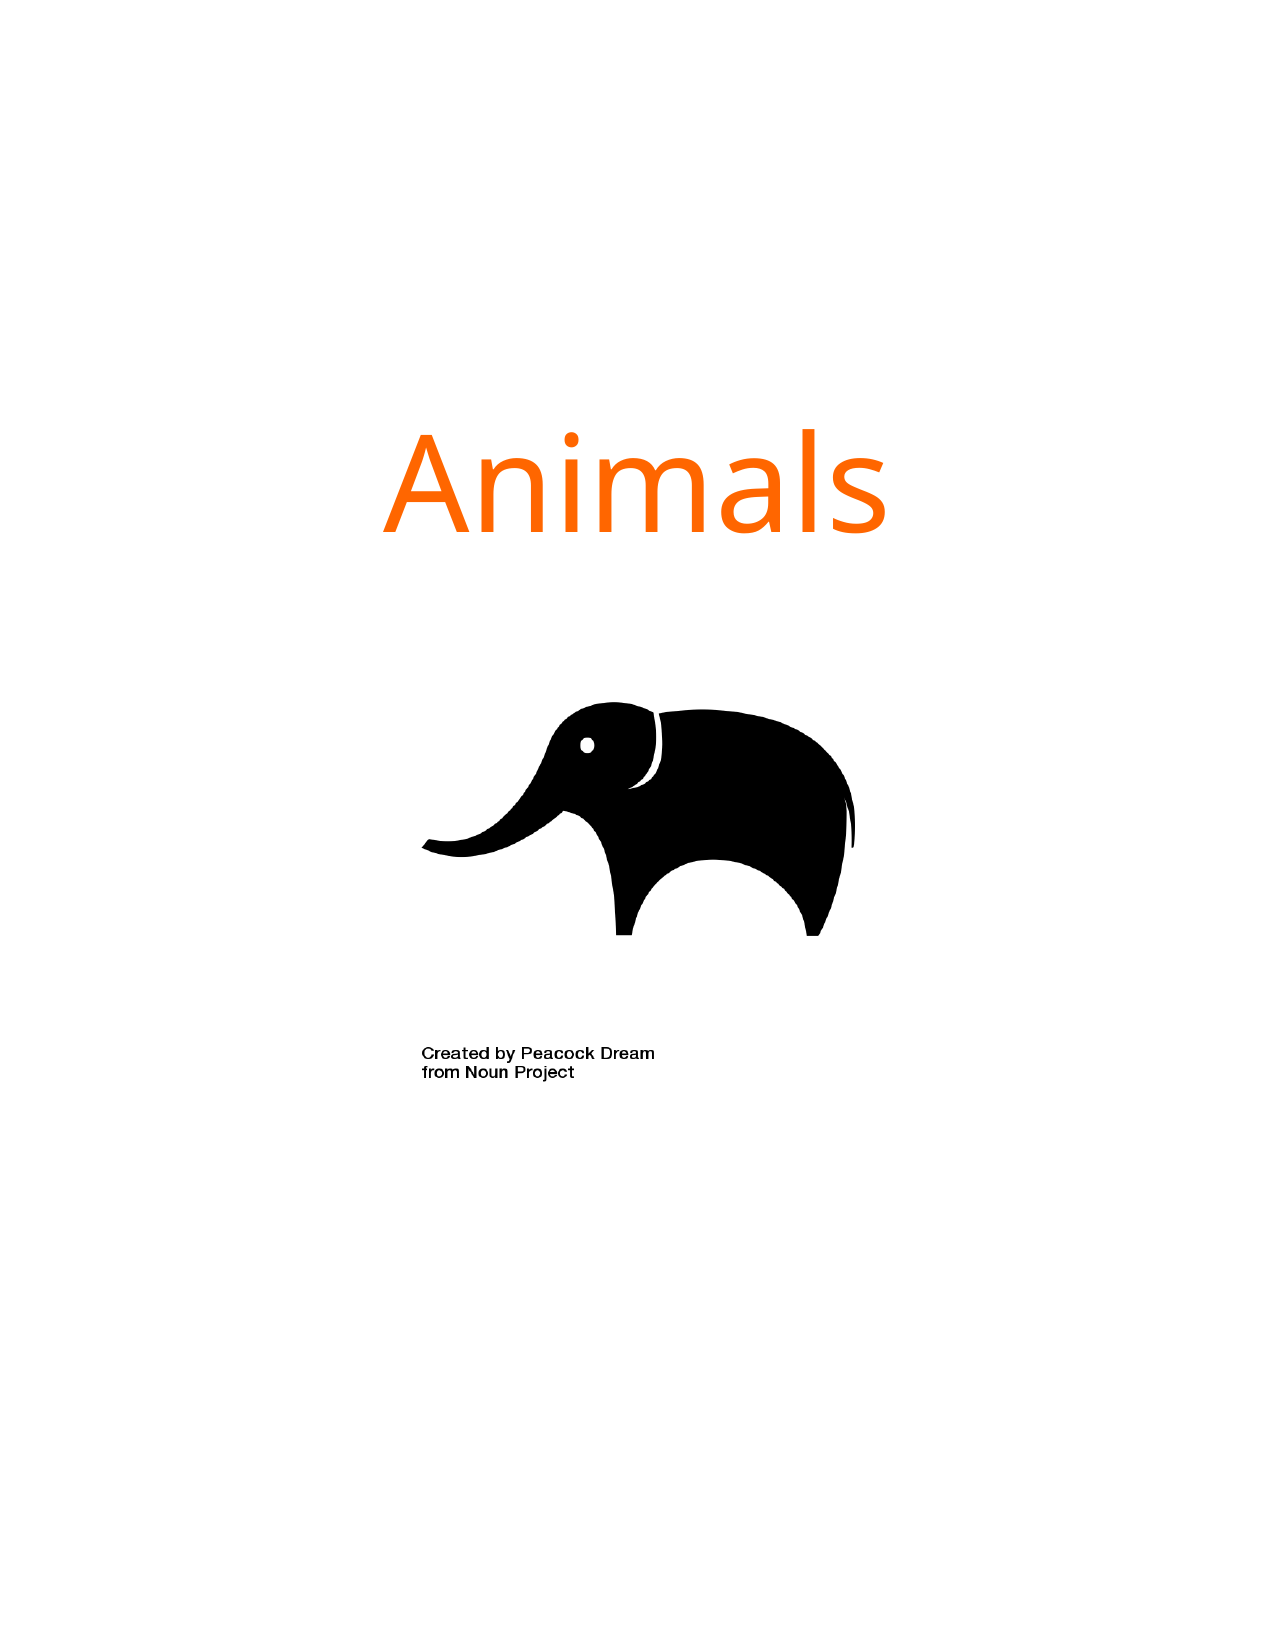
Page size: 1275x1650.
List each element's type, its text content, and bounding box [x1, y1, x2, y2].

picture [385, 603, 891, 1108]
text Animals [150, 387, 1125, 572]
